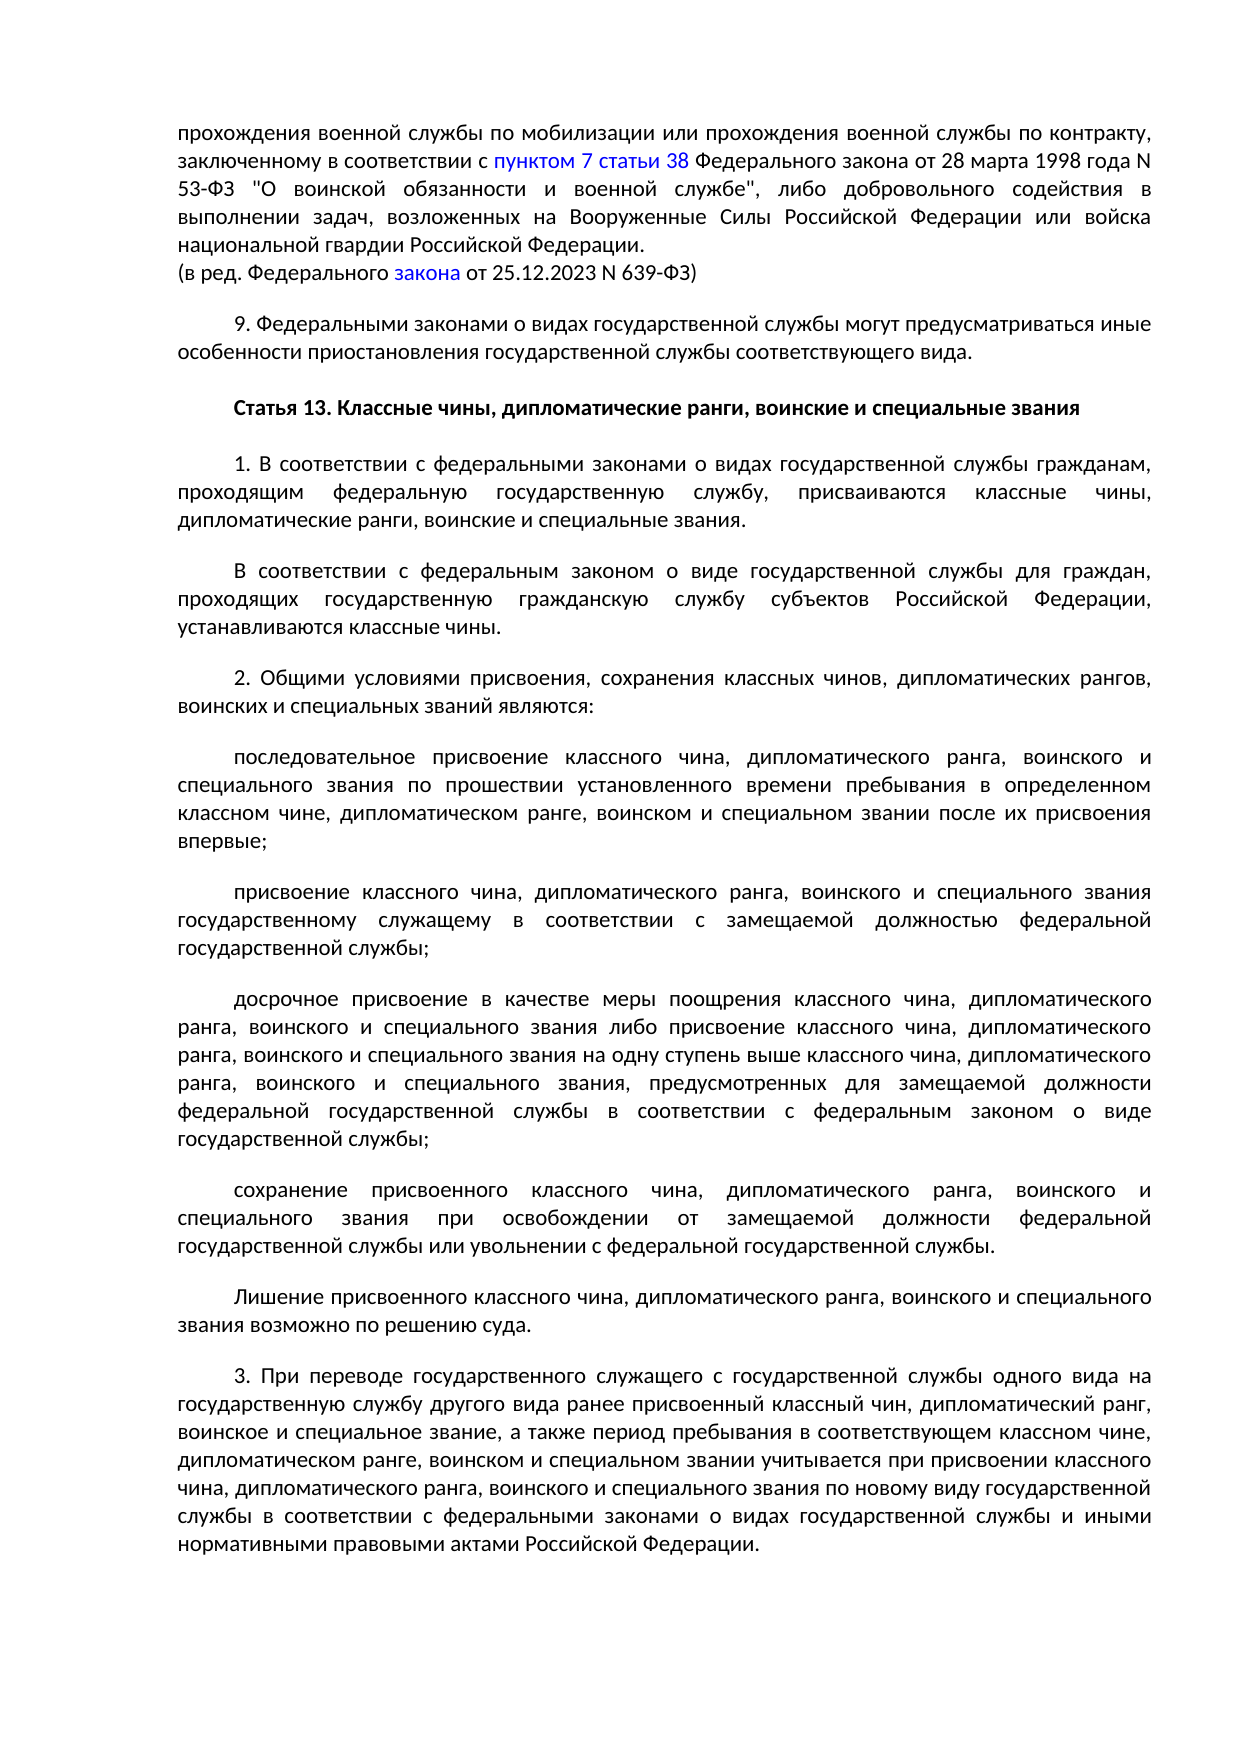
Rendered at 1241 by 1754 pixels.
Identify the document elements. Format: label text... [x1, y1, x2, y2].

text 3. При переводе государственного служащего с государственной службы одного вида на государственную службу другого вида ранее присвоенный классный чин, дипломатический ранг, воинское и специальное звание, а также период пребывания в соответствующем классном чине, дипломатическом ранге, воинском и специальном звании учитывается при присвоении классного чина, дипломатического ранга, воинского и специального звания по новому виду государственной службы в соответствии с федеральными законами о видах государственной службы и иными нормативными правовыми актами Российской Федерации. [177, 1361, 1152, 1557]
title Статья 13. Классные чины, дипломатические ранги, воинские и специальные звания [177, 393, 1152, 421]
text 1. В соответствии с федеральными законами о видах государственной службы гражданам, проходящим федеральную государственную службу, присваиваются классные чины, дипломатические ранги, воинские и специальные звания. [177, 449, 1152, 533]
text 2. Общими условиями присвоения, сохранения классных чинов, дипломатических рангов, воинских и специальных званий являются: [177, 663, 1152, 719]
text последовательное присвоение классного чина, дипломатического ранга, воинского и специального звания по прошествии установленного времени пребывания в определенном классном чине, дипломатическом ранге, воинском и специальном звании после их присвоения впервые; [177, 742, 1152, 854]
text сохранение присвоенного классного чина, дипломатического ранга, воинского и специального звания при освобождении от замещаемой должности федеральной государственной службы или увольнении с федеральной государственной службы. [177, 1175, 1152, 1259]
text Лишение присвоенного классного чина, дипломатического ранга, воинского и специального звания возможно по решению суда. [177, 1282, 1152, 1338]
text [177, 118, 1152, 258]
text досрочное присвоение в качестве меры поощрения классного чина, дипломатического ранга, воинского и специального звания либо присвоение классного чина, дипломатического ранга, воинского и специального звания на одну ступень выше классного чина, дипломатического ранга, воинского и специального звания, предусмотренных для замещаемой должности федеральной государственной службы в соответствии с федеральным законом о виде государственной службы; [177, 984, 1152, 1152]
text присвоение классного чина, дипломатического ранга, воинского и специального звания государственному служащему в соответствии с замещаемой должностью федеральной государственной службы; [177, 877, 1152, 961]
text 9. Федеральными законами о видах государственной службы могут предусматриваться иные особенности приостановления государственной службы соответствующего вида. [177, 309, 1152, 365]
text (в ред. Федерального закона от 25.12.2023 N 639-ФЗ) [177, 258, 1152, 286]
text В соответствии с федеральным законом о виде государственной службы для граждан, проходящих государственную гражданскую службу субъектов Российской Федерации, устанавливаются классные чины. [177, 556, 1152, 640]
